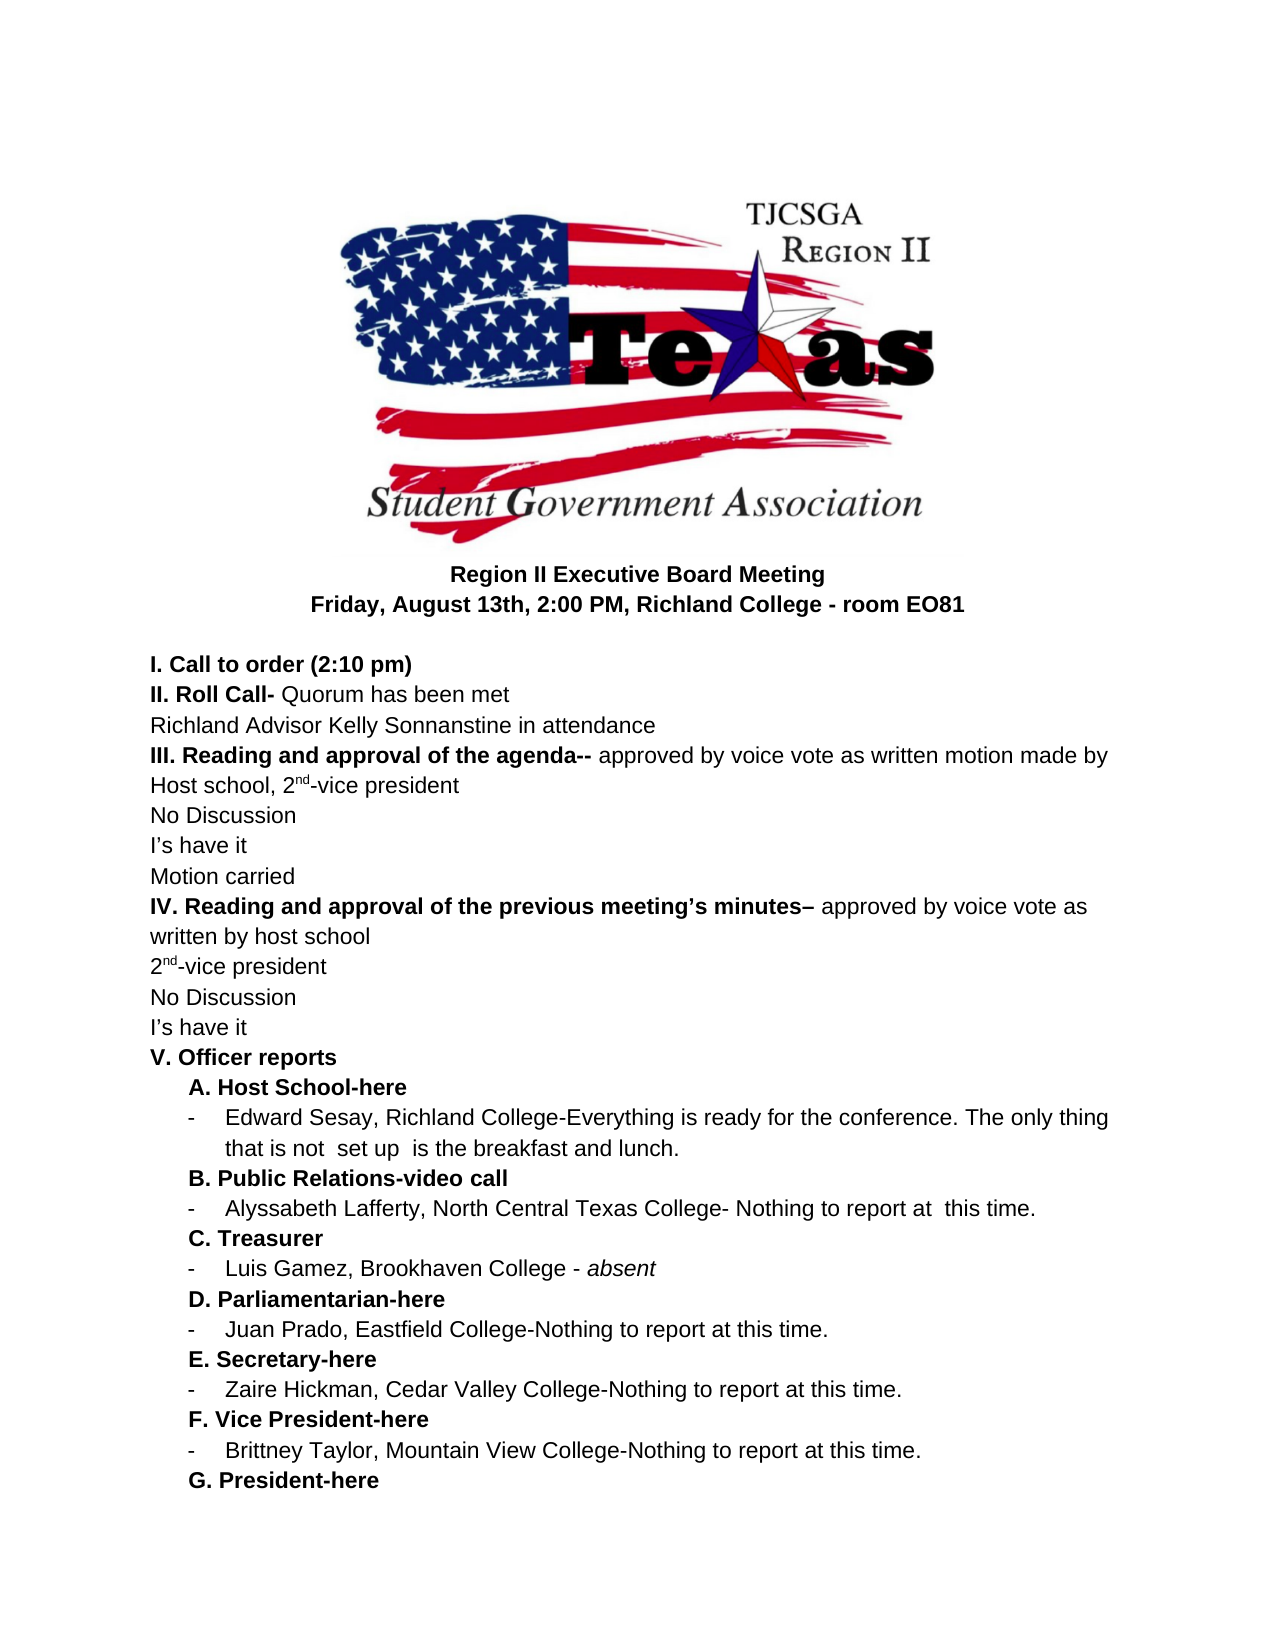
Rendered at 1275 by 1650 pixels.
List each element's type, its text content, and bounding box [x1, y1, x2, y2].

text A. Host School-here [150, 1074, 1125, 1100]
list Brittney Taylor, Mountain View College-Nothing to report at this time. [187, 1437, 1125, 1463]
text D. Parliamentarian-here [150, 1286, 1125, 1312]
list Alyssabeth Lafferty, North Central Texas College- Nothing to report at this time. [187, 1195, 1125, 1221]
text Richland Advisor Kelly Sonnanstine in attendance [150, 712, 1125, 738]
text No Discussion [150, 802, 1125, 828]
text E. Secretary-here [150, 1346, 1125, 1372]
text F. Vice President-here [150, 1406, 1125, 1433]
text IV. Reading and approval of the previous meeting’s minutes– approved by voice vote as written by host school [150, 893, 1125, 949]
list Zaire Hickman, Cedar Valley College-Nothing to report at this time. [187, 1376, 1125, 1402]
list Luis Gamez, Brookhaven College - absent [187, 1255, 1125, 1282]
list Juan Prado, Eastfield College-Nothing to report at this time. [187, 1316, 1125, 1342]
list Edward Sesay, Richland College-Everything is ready for the conference. The only thing that is not set up is the breakfast and lunch. [187, 1104, 1125, 1161]
text I’s have it [150, 832, 1125, 859]
text I. Call to order (2:10 pm) [150, 651, 1125, 677]
picture [311, 150, 964, 557]
text No Discussion [150, 983, 1125, 1010]
text Friday, August 13th, 2:00 PM, Richland College - room EO81 [150, 591, 1125, 617]
text II. Roll Call- Quorum has been met [150, 681, 1125, 708]
text V. Officer reports [150, 1044, 1125, 1070]
text B. Public Relations-video call [150, 1165, 1125, 1191]
text I’s have it [150, 1014, 1125, 1040]
text 2nd-vice president [150, 953, 1125, 979]
text III. Reading and approval of the agenda-- approved by voice vote as written motion made by Host school, 2nd-vice president [150, 742, 1125, 798]
text Region II Executive Board Meeting [150, 561, 1125, 587]
text C. Treasurer [150, 1225, 1125, 1251]
text G. President-here [150, 1467, 1125, 1493]
text Motion carried [150, 863, 1125, 889]
